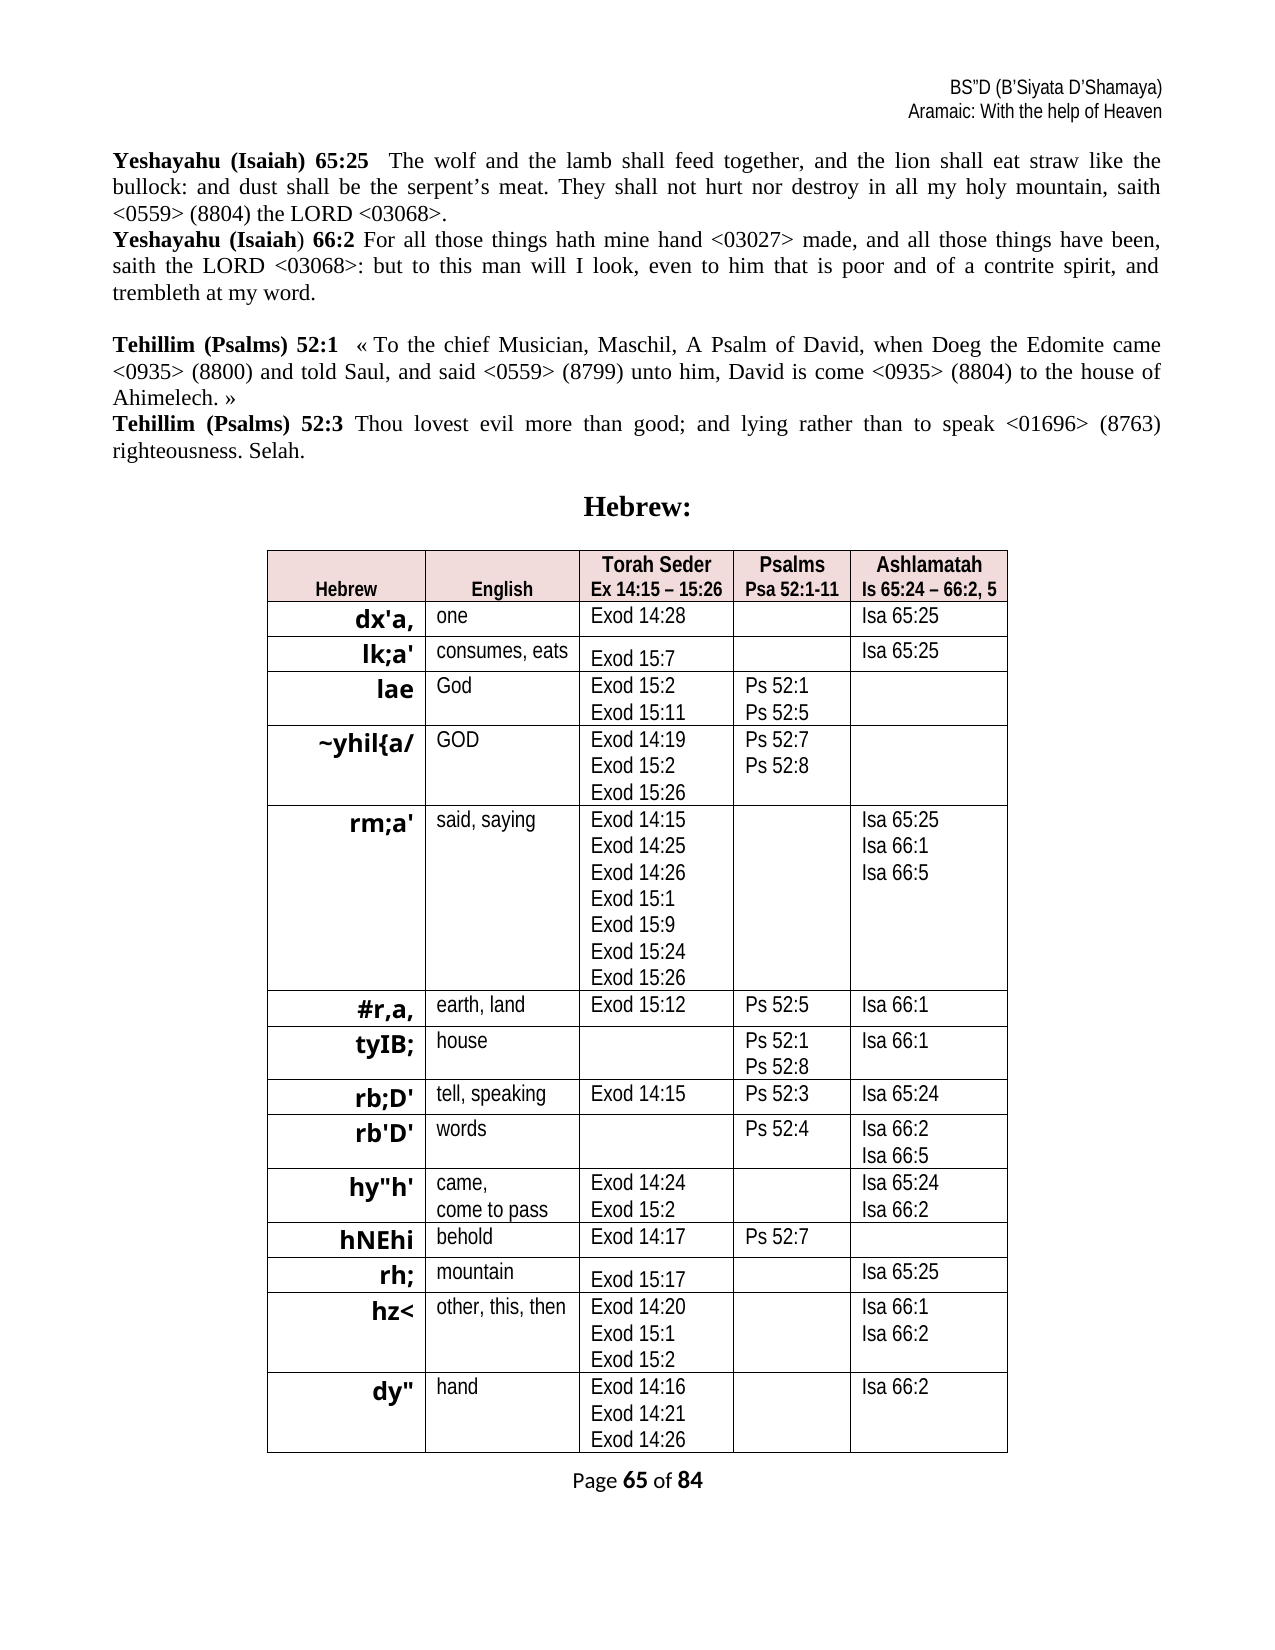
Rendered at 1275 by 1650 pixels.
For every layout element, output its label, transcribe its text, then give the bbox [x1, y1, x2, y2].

table_cell [734, 1169, 850, 1222]
text Tehillim (Psalms) 52:3 Thou lovest evil more than good; and lying rather than to speak <01696> (8763) righteousness. Selah. [112, 411, 1162, 463]
table_cell Exod 14:15 [580, 1080, 733, 1114]
table_cell Isa 66:1 Isa 66:2 [851, 1293, 1007, 1372]
table_cell [734, 1258, 850, 1292]
table_cell house [426, 1027, 579, 1079]
text Yeshayahu (Isaiah) 66:2 For all those things hath mine hand <03027> made, and all those things have been, saith the LORD <03068>: but to this man will I look, even to him that is poor and of a contrite spirit, and trembleth at my word. [112, 226, 1162, 305]
table_cell [580, 1027, 733, 1079]
table_cell dy" [268, 1373, 425, 1452]
table_cell earth, land [426, 991, 579, 1026]
table_cell [580, 1115, 733, 1168]
table_cell lk;a' [268, 637, 425, 671]
table_cell Isa 66:1 [851, 1027, 1007, 1079]
table_cell Isa 65:24 [851, 1080, 1007, 1114]
table_header Torah Seder Ex 14:15 – 15:26 [580, 551, 733, 601]
table_cell [851, 1223, 1007, 1257]
table_cell [734, 602, 850, 636]
table_cell Exod 14:19 Exod 15:2 Exod 15:26 [580, 726, 733, 805]
table_cell Ps 52:3 [734, 1080, 850, 1114]
table_cell Isa 66:2 Isa 66:5 [851, 1115, 1007, 1168]
table_cell tell, speaking [426, 1080, 579, 1114]
table_cell dx'a, [268, 602, 425, 636]
table_cell Exod 14:24 Exod 15:2 [580, 1169, 733, 1222]
table_cell hNEhi [268, 1223, 425, 1257]
table_cell words [426, 1115, 579, 1168]
table_cell Isa 65:25 [851, 602, 1007, 636]
table_cell rb;D' [268, 1080, 425, 1114]
table_cell rh; [268, 1258, 425, 1292]
text Hebrew: [112, 489, 1162, 523]
table_cell Exod 14:20 Exod 15:1 Exod 15:2 [580, 1293, 733, 1372]
table_cell #r,a, [268, 991, 425, 1026]
table_cell Ps 52:1 Ps 52:5 [734, 672, 850, 725]
table_cell Ps 52:5 [734, 991, 850, 1026]
table_cell GOD [426, 726, 579, 805]
table_cell hz< [268, 1293, 425, 1372]
table_cell Ps 52:7 [734, 1223, 850, 1257]
table_cell rm;a' [268, 806, 425, 990]
table_cell tyIB; [268, 1027, 425, 1079]
table_cell Exod 14:15 Exod 14:25 Exod 14:26 Exod 15:1 Exod 15:9 Exod 15:24 Exod 15:26 [580, 806, 733, 990]
table_cell Isa 65:25 [851, 637, 1007, 671]
table_header English [426, 551, 579, 601]
table_cell Isa 66:2 [851, 1373, 1007, 1452]
table_cell Isa 65:24 Isa 66:2 [851, 1169, 1007, 1222]
table_cell Exod 14:28 [580, 602, 733, 636]
table_cell one [426, 602, 579, 636]
text Tehillim (Psalms) 52:1 « To the chief Musician, Maschil, A Psalm of David, when Doeg the Edomite came <0935> (8800) and told Saul, and said <0559> (8799) unto him, David is come <0935> (8804) to the house of Ahimelech. » [112, 331, 1162, 411]
text Yeshayahu (Isaiah) 65:25 The wolf and the lamb shall feed together, and the lion shall eat straw like the bullock: and dust shall be the serpent’s meat. They shall not hurt nor destroy in all my holy mountain, saith <0559> (8804) the LORD <03068>. [112, 147, 1162, 226]
table_header Psalms Psa 52:1-11 [734, 551, 850, 601]
table_cell Ps 52:7 Ps 52:8 [734, 726, 850, 805]
table_cell behold [426, 1223, 579, 1257]
table_cell hand [426, 1373, 579, 1452]
table_cell Isa 66:1 [851, 991, 1007, 1026]
table_cell rb'D' [268, 1115, 425, 1168]
table_cell lae [268, 672, 425, 725]
table_cell Exod 15:12 [580, 991, 733, 1026]
table_cell [734, 1293, 850, 1372]
table_cell [734, 637, 850, 671]
table_cell Exod 14:17 [580, 1223, 733, 1257]
table_header Ashlamatah Is 65:24 – 66:2, 5 [851, 551, 1007, 601]
table_cell Isa 65:25 Isa 66:1 Isa 66:5 [851, 806, 1007, 990]
table_cell Exod 15:7 [580, 637, 733, 671]
table_cell hy"h' [268, 1169, 425, 1222]
table_cell Ps 52:1 Ps 52:8 [734, 1027, 850, 1079]
table_header Hebrew [268, 551, 425, 601]
table_cell Ps 52:4 [734, 1115, 850, 1168]
table_cell consumes, eats [426, 637, 579, 671]
table_cell Isa 65:25 [851, 1258, 1007, 1292]
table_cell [580, 1373, 733, 1452]
table_cell [734, 1373, 850, 1452]
table_cell other, this, then [426, 1293, 579, 1372]
table_cell God [426, 672, 579, 725]
table_cell Exod 15:2 Exod 15:11 [580, 672, 733, 725]
table_cell Exod 15:17 [580, 1258, 733, 1292]
table_cell said, saying [426, 806, 579, 990]
table_cell ~yhil{a/ [268, 726, 425, 805]
table_cell came, come to pass [426, 1169, 579, 1222]
table_cell [851, 726, 1007, 805]
table_cell [734, 806, 850, 990]
table_cell [851, 672, 1007, 725]
table_cell mountain [426, 1258, 579, 1292]
